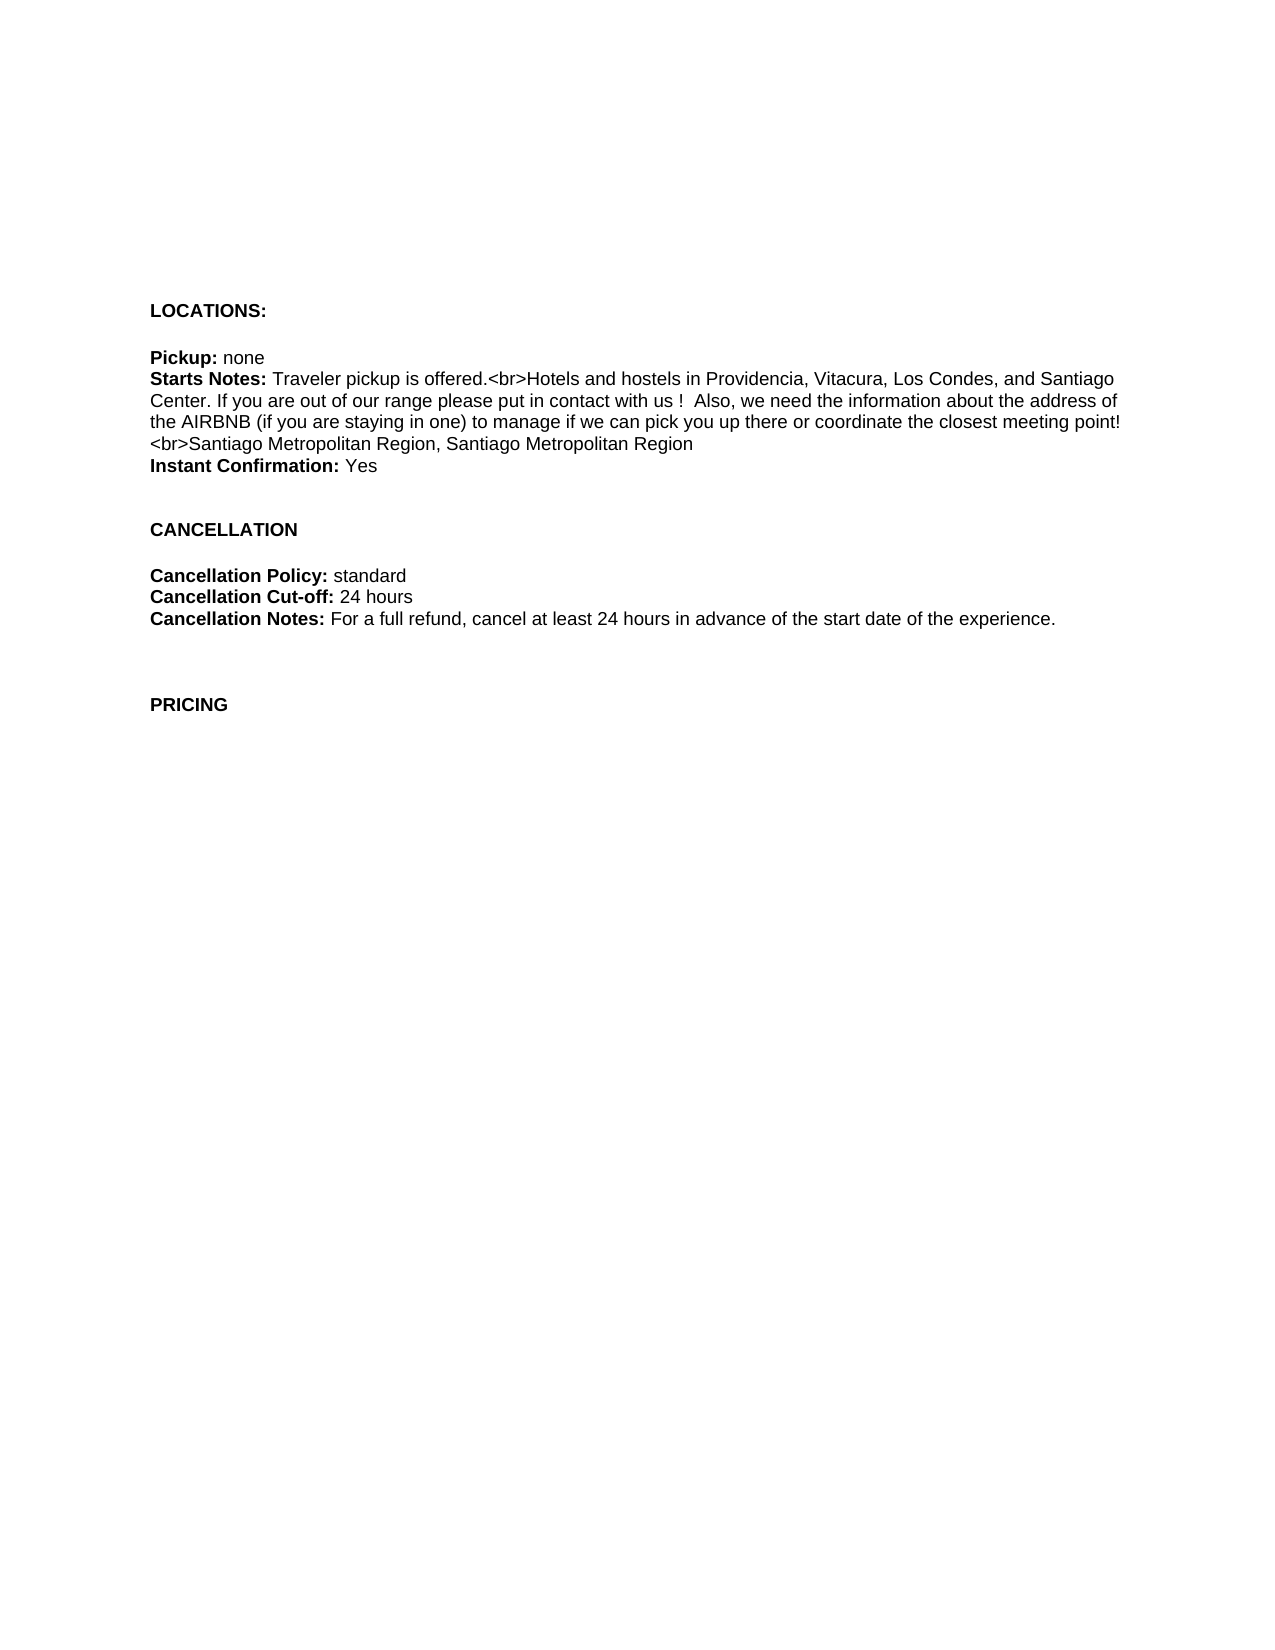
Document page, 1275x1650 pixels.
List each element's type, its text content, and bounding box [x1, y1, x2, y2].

subtitle Locations: [150, 300, 1125, 322]
subtitle Pricing [150, 693, 1125, 715]
subtitle Cancellation [150, 518, 1125, 540]
text Cancellation Policy: standard [150, 565, 1125, 586]
text Cancellation Cut-off: 24 hours [150, 586, 1125, 608]
text Cancellation Notes: For a full refund, cancel at least 24 hours in advance of the start date of the experience. [150, 608, 1125, 629]
text Instant Confirmation: Yes [150, 454, 1125, 476]
text Pickup: none [150, 347, 1125, 368]
text Starts Notes: Traveler pickup is offered.<br>Hotels and hostels in Providencia, Vitacura, Los Condes, and Santiago Center. If you are out of our range please put in contact with us ! Also, we need the information about the address of the AIRBNB (if you are staying in one) to manage if we can pick you up there or coordinate the closest meeting point! <br>Santiago Metropolitan Region, Santiago Metropolitan Region [150, 368, 1125, 454]
